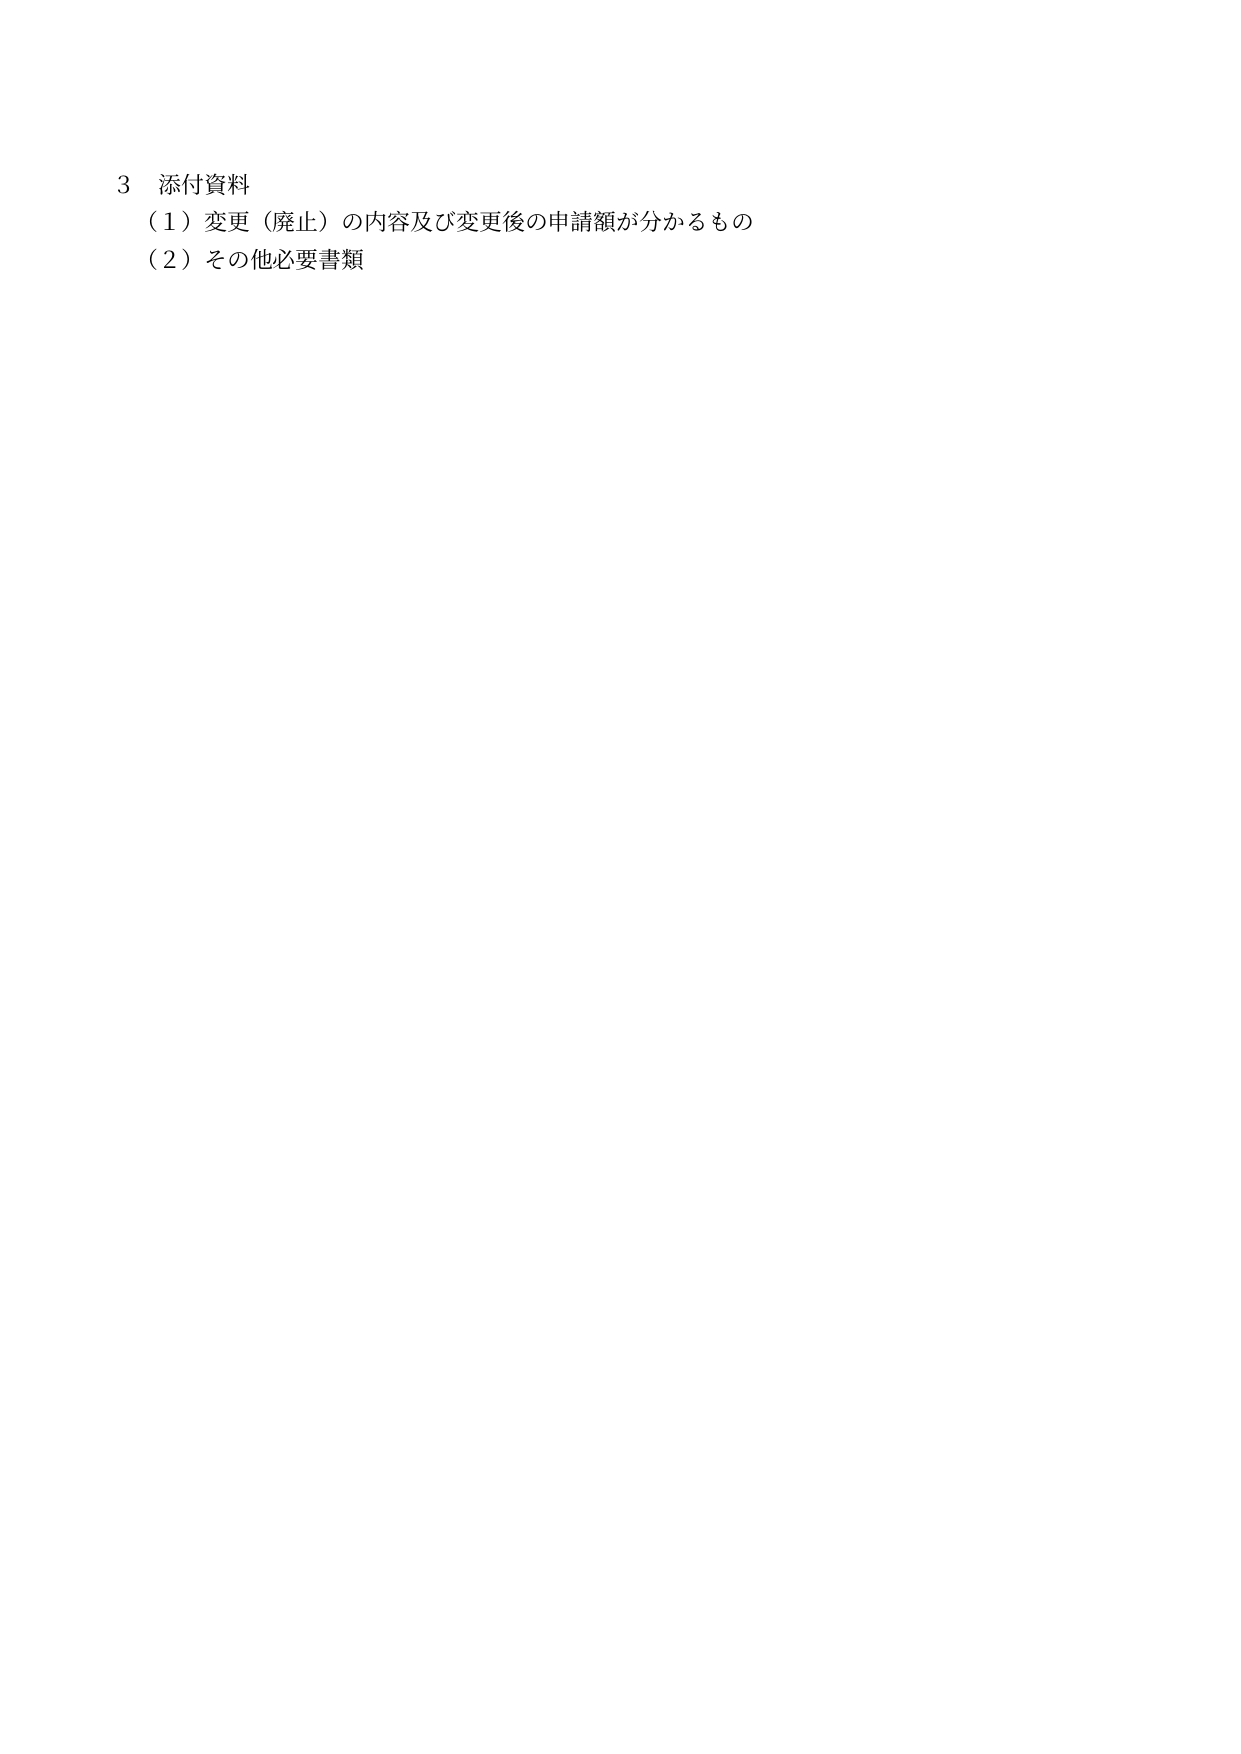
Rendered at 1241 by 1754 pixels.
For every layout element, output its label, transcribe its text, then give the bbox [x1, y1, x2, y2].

text ３ 添付資料 [112, 164, 1128, 202]
text （２）その他必要書類 [112, 239, 1128, 277]
text （１）変更（廃止）の内容及び変更後の申請額が分かるもの [112, 202, 1128, 239]
